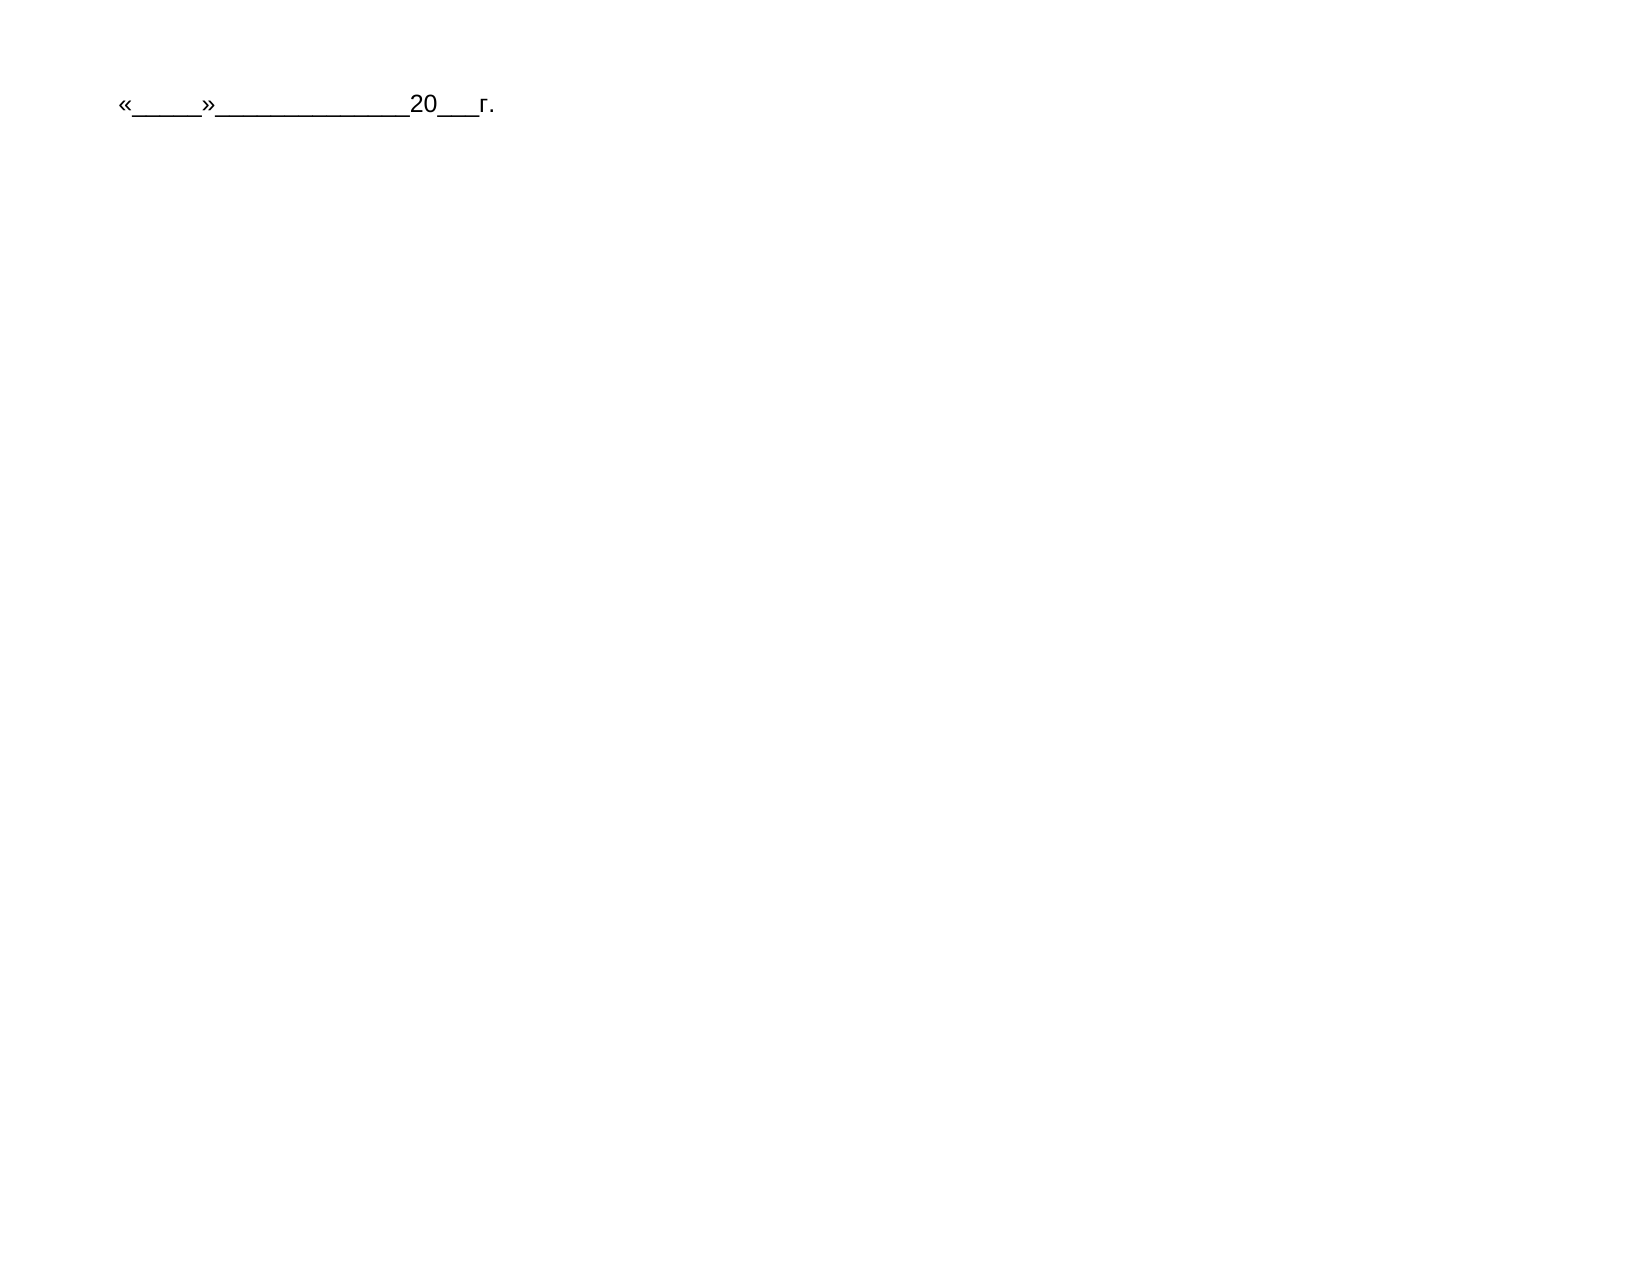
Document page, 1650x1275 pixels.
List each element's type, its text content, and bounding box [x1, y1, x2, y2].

text «_____»______________20___г. [118, 89, 1532, 117]
